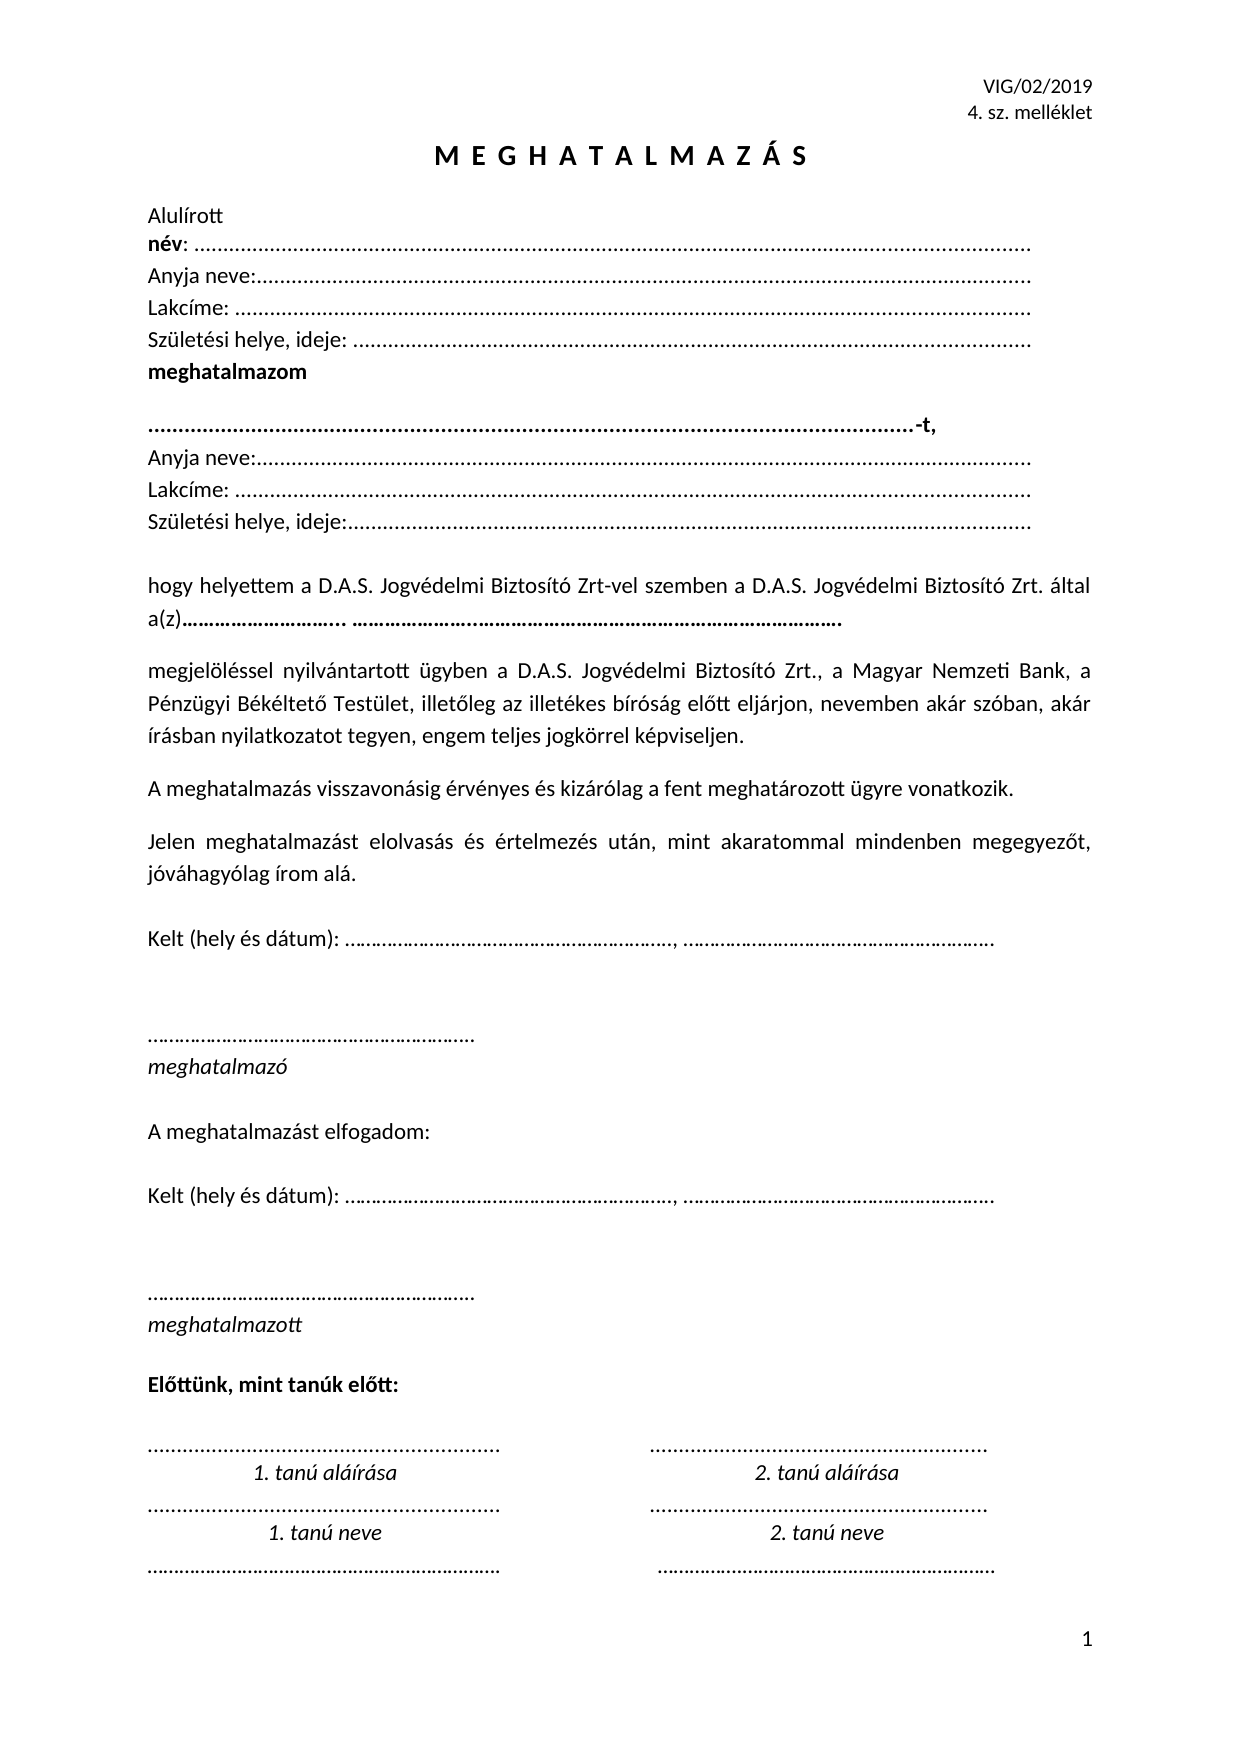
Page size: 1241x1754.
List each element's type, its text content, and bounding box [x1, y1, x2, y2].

text meghatalmazó [148, 1052, 1093, 1080]
text Kelt (hely és dátum): …………………………………………………….., ………………………………………………….. [148, 1181, 1093, 1209]
text 1. tanú aláírása 2. tanú aláírása [148, 1458, 1093, 1486]
text A meghatalmazást elfogadom: [148, 1117, 1093, 1145]
text hogy helyettem a D.A.S. Jogvédelmi Biztosító Zrt-vel szemben a D.A.S. Jogvédelmi Biztosító Zrt. által a(z)………………………... …………………..…………………………………………………………. [148, 571, 1093, 632]
text …………………………………………………….. [148, 1278, 1093, 1306]
text Születési helye, ideje: [148, 507, 1093, 535]
text A meghatalmazás visszavonásig érvényes és kizárólag a fent meghatározott ügyre vonatkozik. [148, 774, 1093, 802]
text Előttünk, mint tanúk előtt: [148, 1370, 1093, 1398]
text …………………………………………………………. …………….………………………………………… [148, 1551, 1093, 1579]
text …………………………………………………….. [148, 1020, 1093, 1048]
text MEGHATALMAZÁS [148, 137, 1093, 173]
text 1. tanú neve 2. tanú neve [148, 1518, 1093, 1547]
text Születési helye, ideje: [148, 325, 1093, 353]
text név: [148, 229, 1093, 257]
text Lakcíme: [148, 475, 1093, 503]
text megjelöléssel nyilvántartott ügyben a D.A.S. Jogvédelmi Biztosító Zrt., a Magyar Nemzeti Bank, a Pénzügyi Békéltető Testület, illetőleg az illetékes bíróság előtt eljárjon, nevemben akár szóban, akár írásban nyilatkozatot tegyen, engem teljes jogkörrel képviseljen. [148, 657, 1093, 749]
text -t, [148, 411, 1093, 438]
text Lakcíme: [148, 293, 1093, 321]
text meghatalmazom [148, 357, 1093, 386]
text Alulírott [148, 201, 1093, 229]
text Jelen meghatalmazást elolvasás és értelmezés után, mint akaratommal mindenben megegyezőt, jóváhagyólag írom alá. [148, 827, 1093, 887]
text meghatalmazott [148, 1310, 1093, 1338]
text Anyja neve: [148, 443, 1093, 471]
text Anyja neve: [148, 261, 1093, 289]
text Kelt (hely és dátum): …………………………………………………….., ………………………………………………….. [148, 924, 1093, 952]
